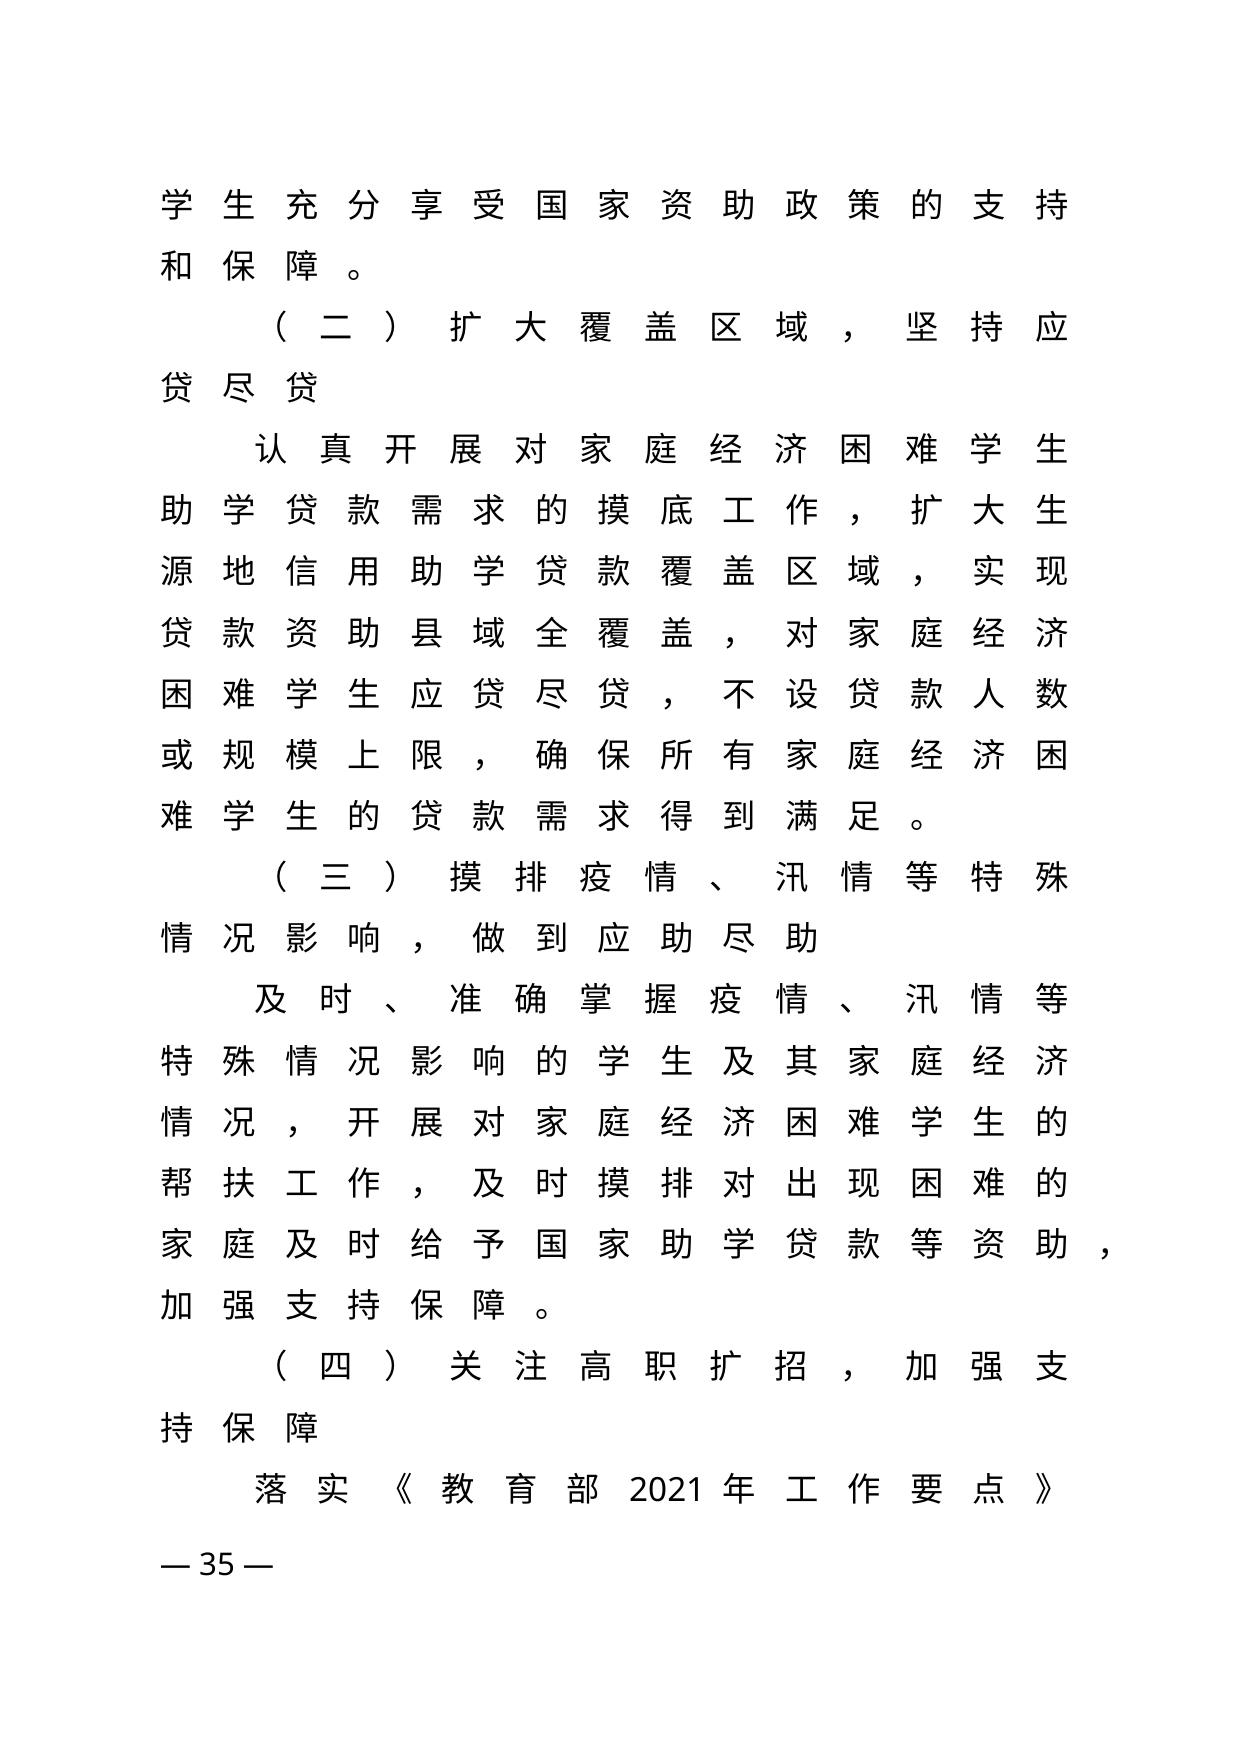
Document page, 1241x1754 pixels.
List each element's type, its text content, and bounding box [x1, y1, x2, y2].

text 及时、准确掌握疫情、汛情等特殊情况影响的学生及其家庭经济情况，开展对家庭经济困难学生的帮扶工作，及时摸排对出现困难的家庭及时给予国家助学贷款等资助，加强支持保障。 [160, 967, 1098, 1334]
text （三）摸排疫情、汛情等特殊情况影响，做到应助尽助 [160, 844, 1098, 967]
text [160, 1456, 1098, 1517]
text 认真开展对家庭经济困难学生助学贷款需求的摸底工作，扩大生源地信用助学贷款覆盖区域，实现贷款资助县域全覆盖，对家庭经济困难学生应贷尽贷，不设贷款人数或规模上限，确保所有家庭经济困难学生的贷款需求得到满足。 [160, 416, 1098, 844]
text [160, 172, 1098, 294]
text （二）扩大覆盖区域，坚持应贷尽贷 [160, 294, 1098, 416]
text （四）关注高职扩招，加强支持保障 [160, 1334, 1098, 1456]
